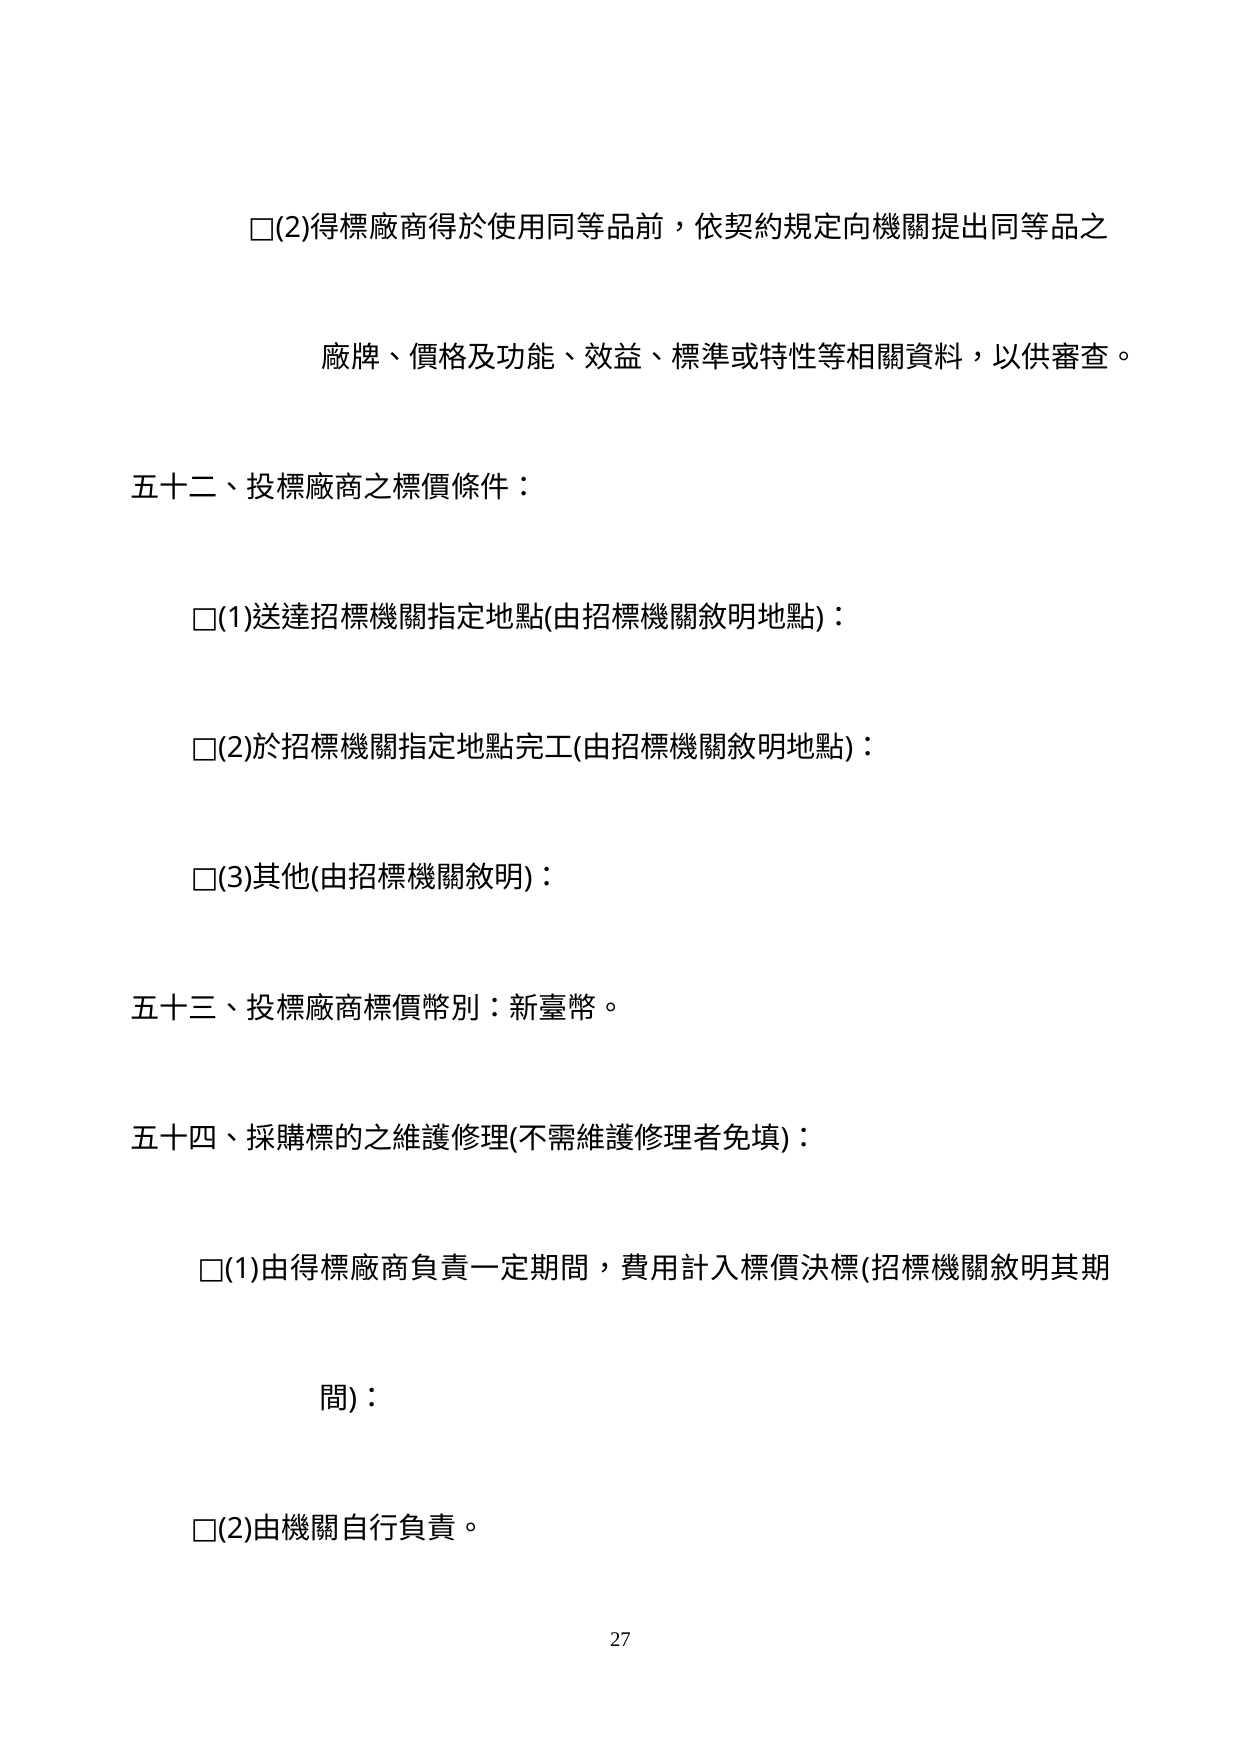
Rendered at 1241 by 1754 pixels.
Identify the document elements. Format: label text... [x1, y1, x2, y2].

text □(2)得標廠商得於使用同等品前，依契約規定向機關提出同等品之廠牌、價格及功能、效益、標準或特性等相關資料，以供審查。 [248, 160, 1110, 420]
text □(3)其他(由招標機關敘明)： [130, 810, 1110, 940]
list 採購標的之維護修理(不需維護修理者免填)： [130, 1070, 1110, 1201]
text □(1)送達招標機關指定地點(由招標機關敘明地點)： [130, 550, 1110, 680]
text □(2)於招標機關指定地點完工(由招標機關敘明地點)： [130, 680, 1110, 810]
text □(2)由機關自行負責。 [130, 1461, 1110, 1591]
list 投標廠商標價幣別：新臺幣。 [130, 940, 1110, 1070]
text □(1)由得標廠商負責一定期間，費用計入標價決標(招標機關敘明其期間)： [130, 1201, 1110, 1461]
list 投標廠商之標價條件： [130, 420, 1110, 550]
